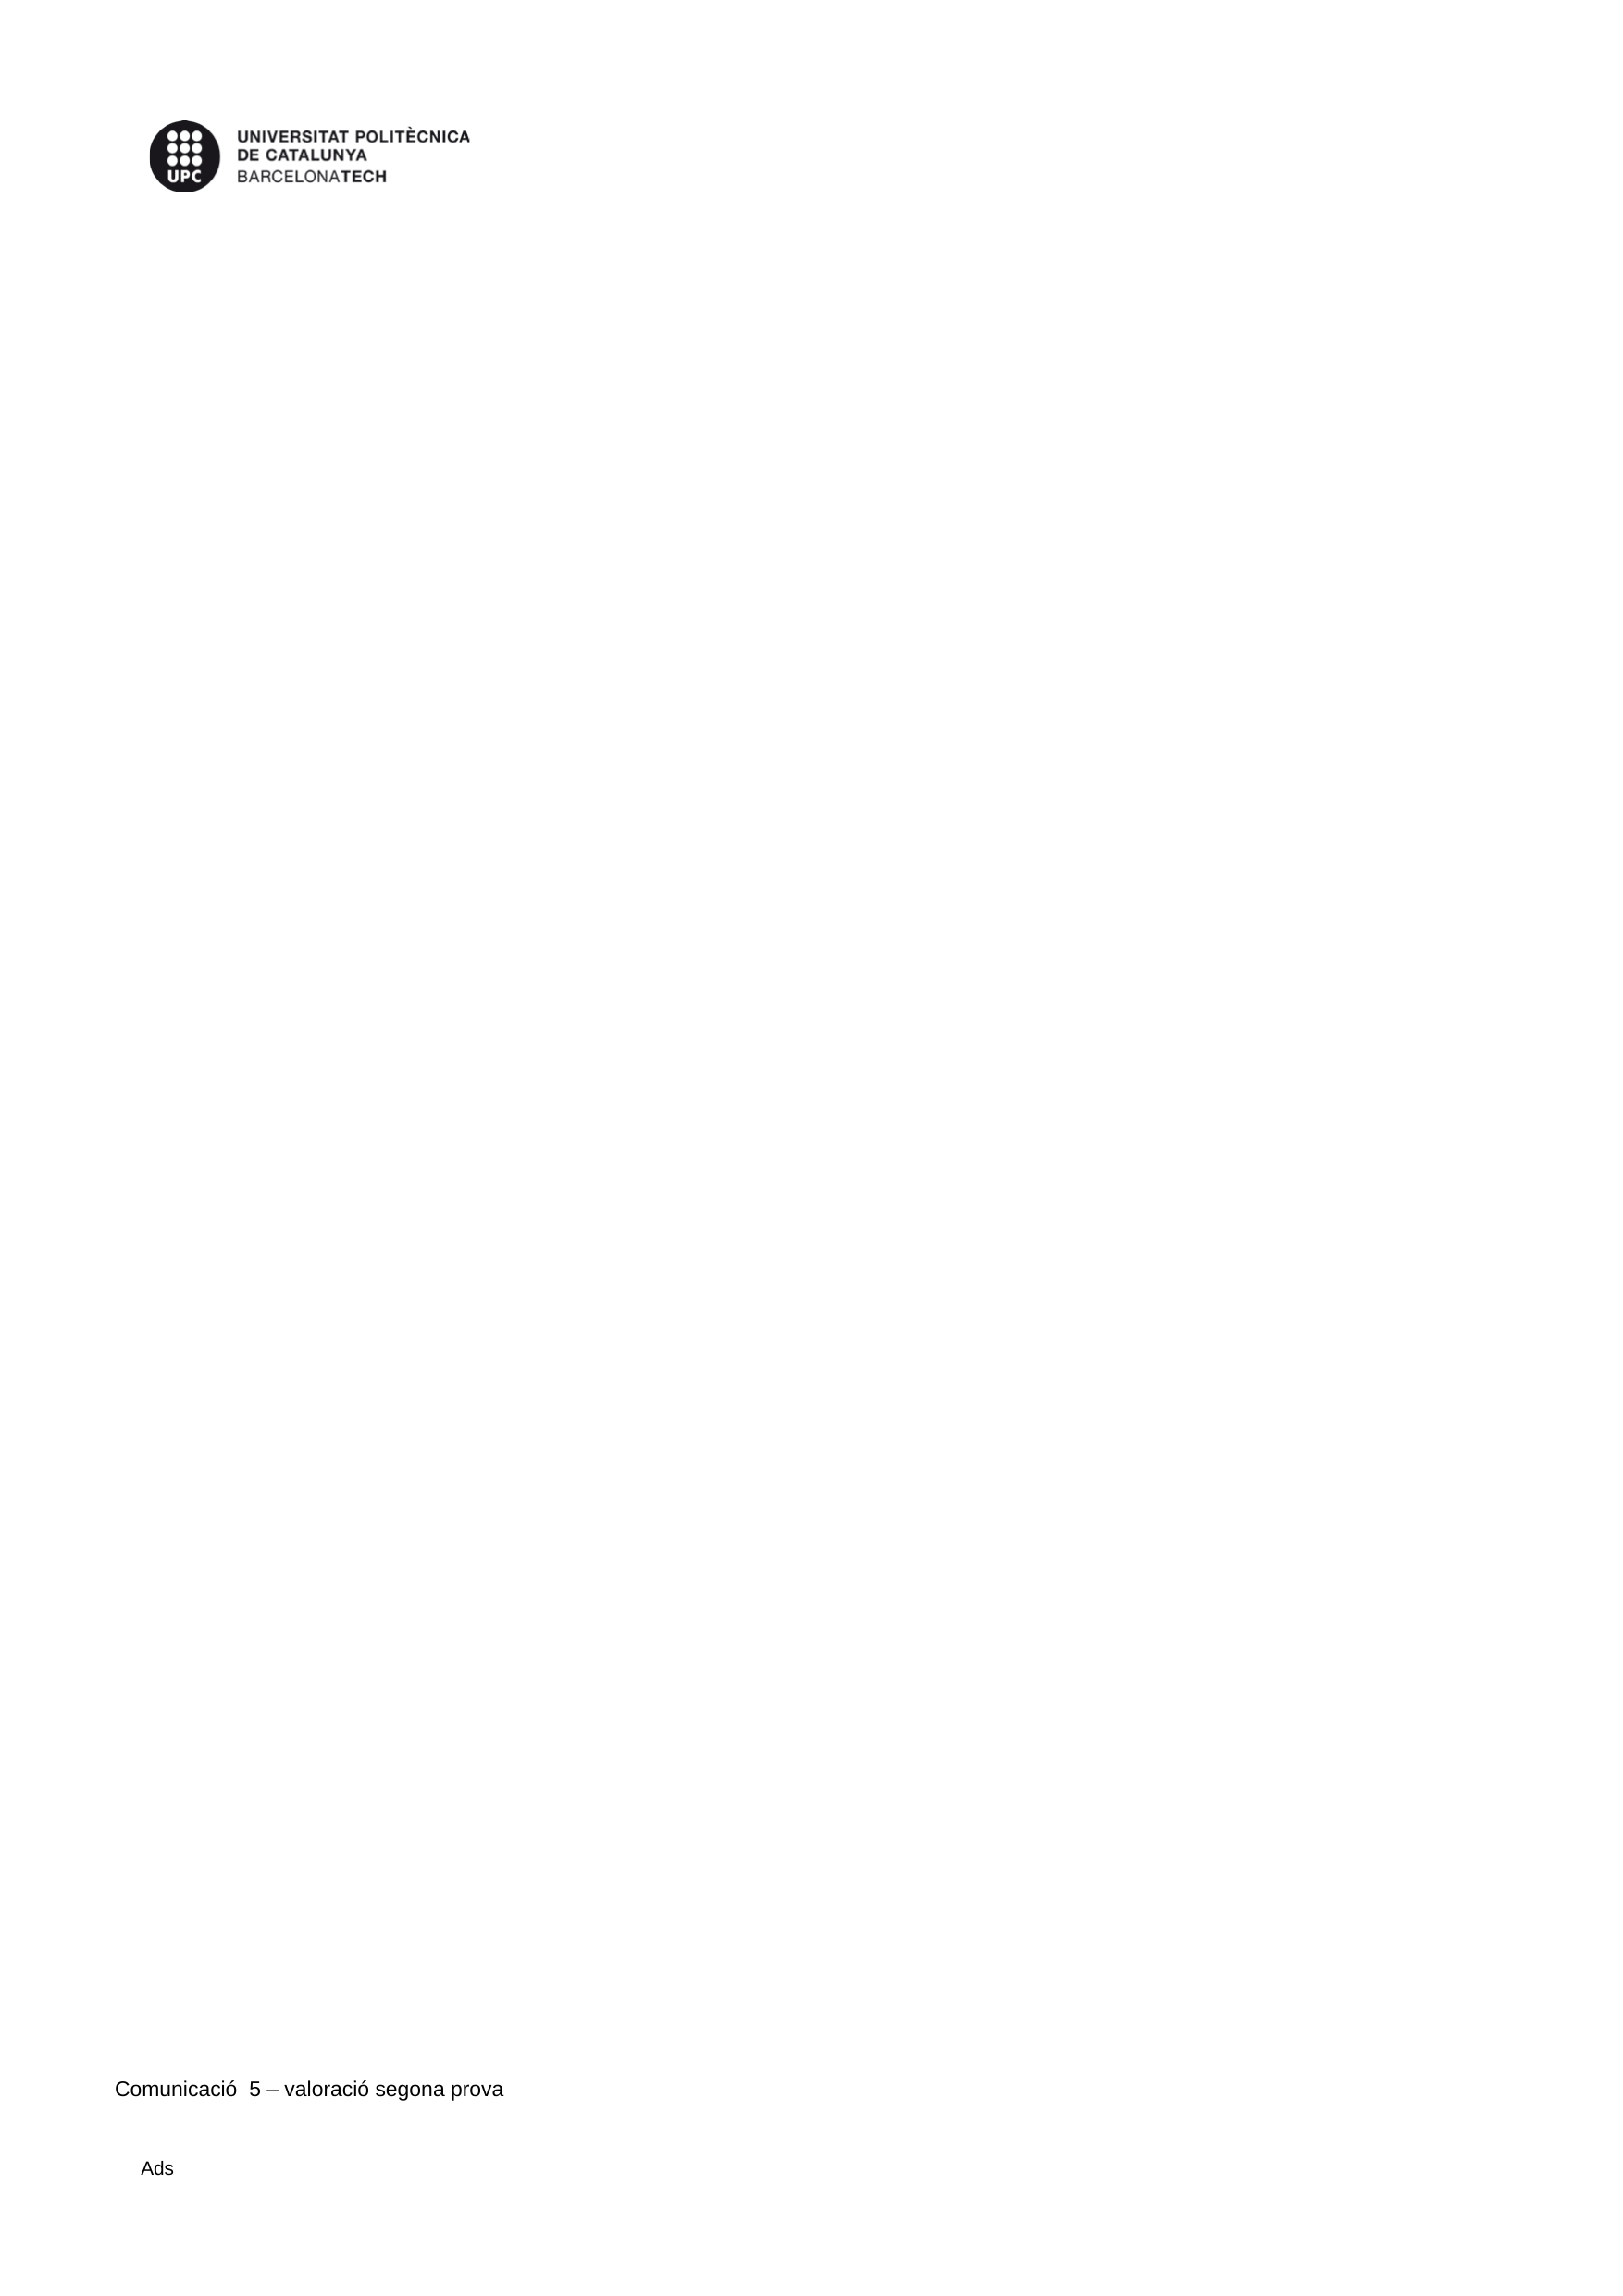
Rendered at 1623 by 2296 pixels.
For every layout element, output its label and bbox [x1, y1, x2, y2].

picture [149, 120, 470, 192]
